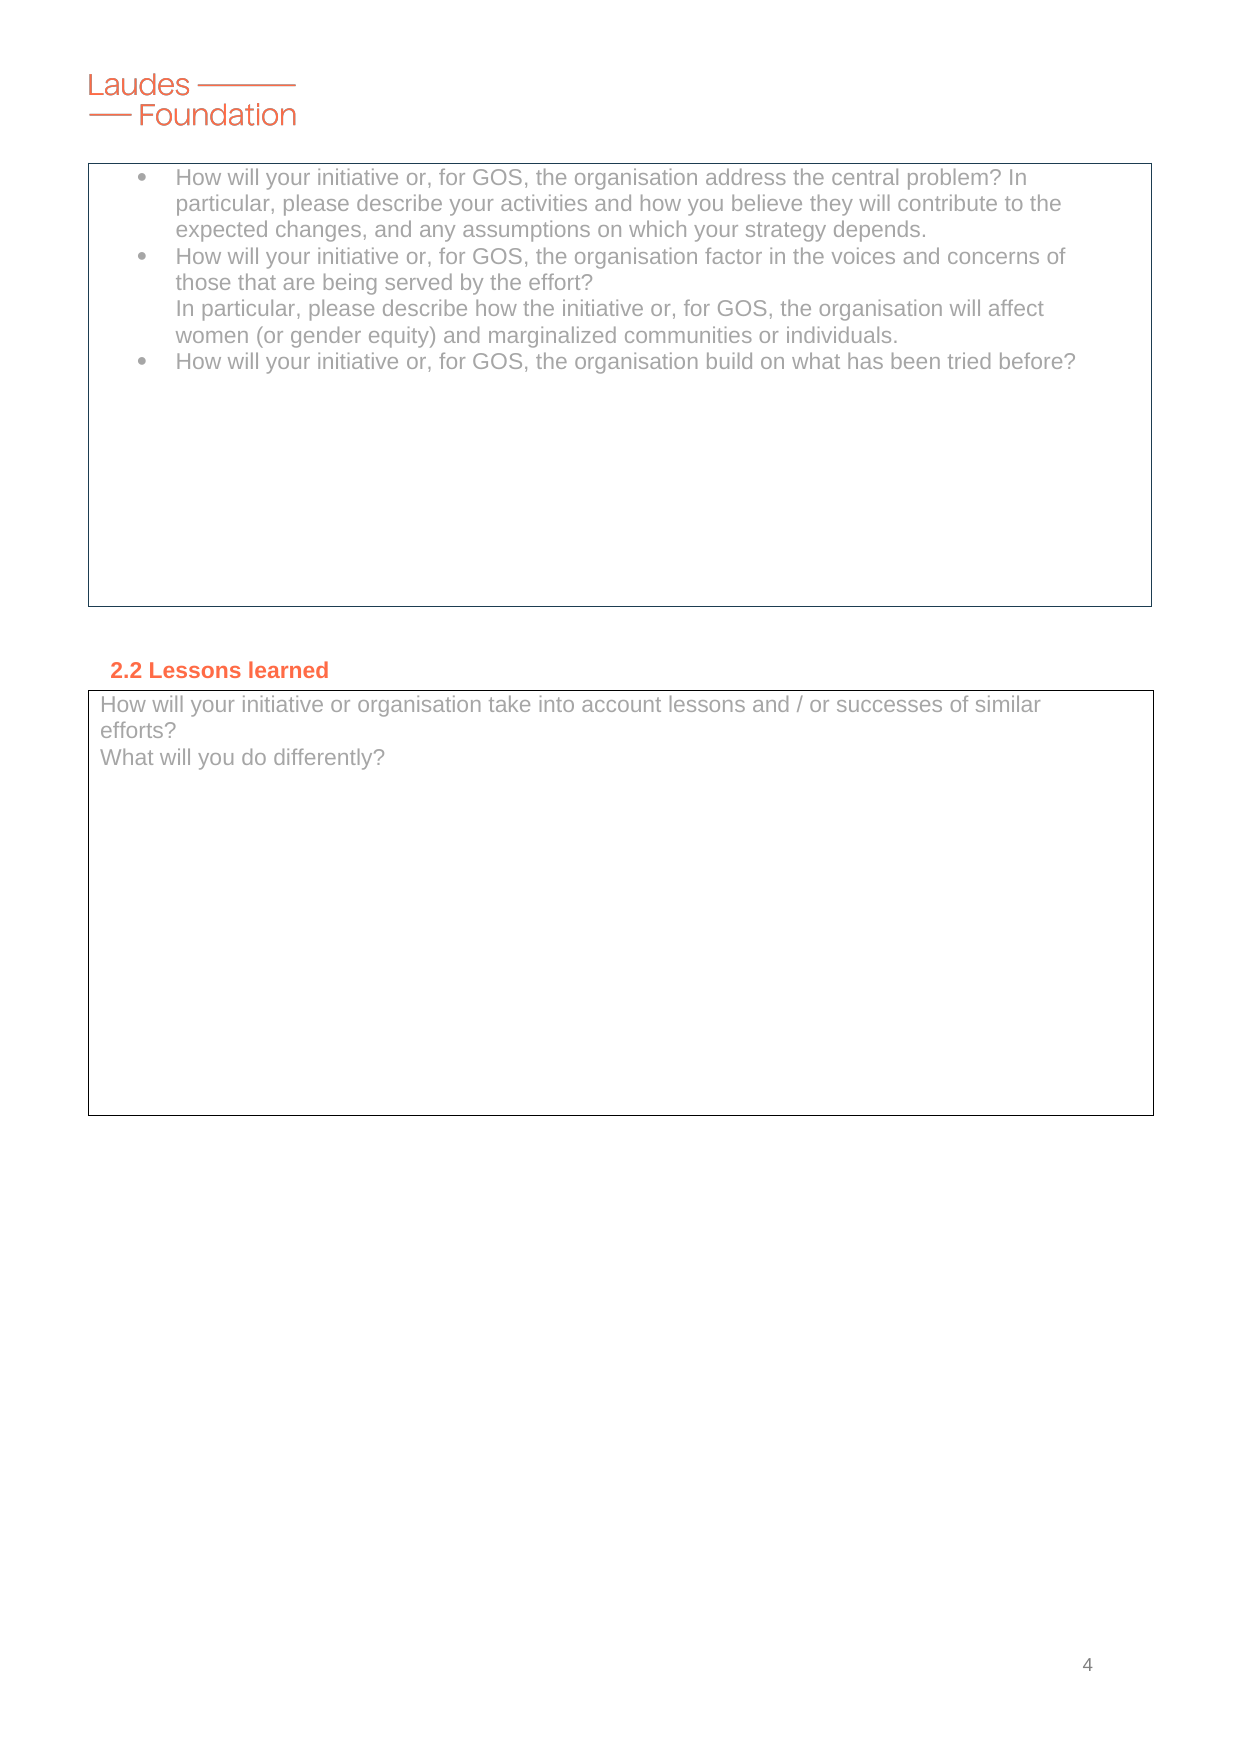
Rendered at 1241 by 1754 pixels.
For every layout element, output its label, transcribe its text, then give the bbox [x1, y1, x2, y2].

table_header How will your initiative or organisation take into account lessons and / or successes of similar efforts? What will you do differently? [89, 691, 1153, 1115]
subtitle 2.2 Lessons learned [110, 657, 1092, 683]
picture [86, 70, 299, 129]
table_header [89, 164, 1151, 606]
